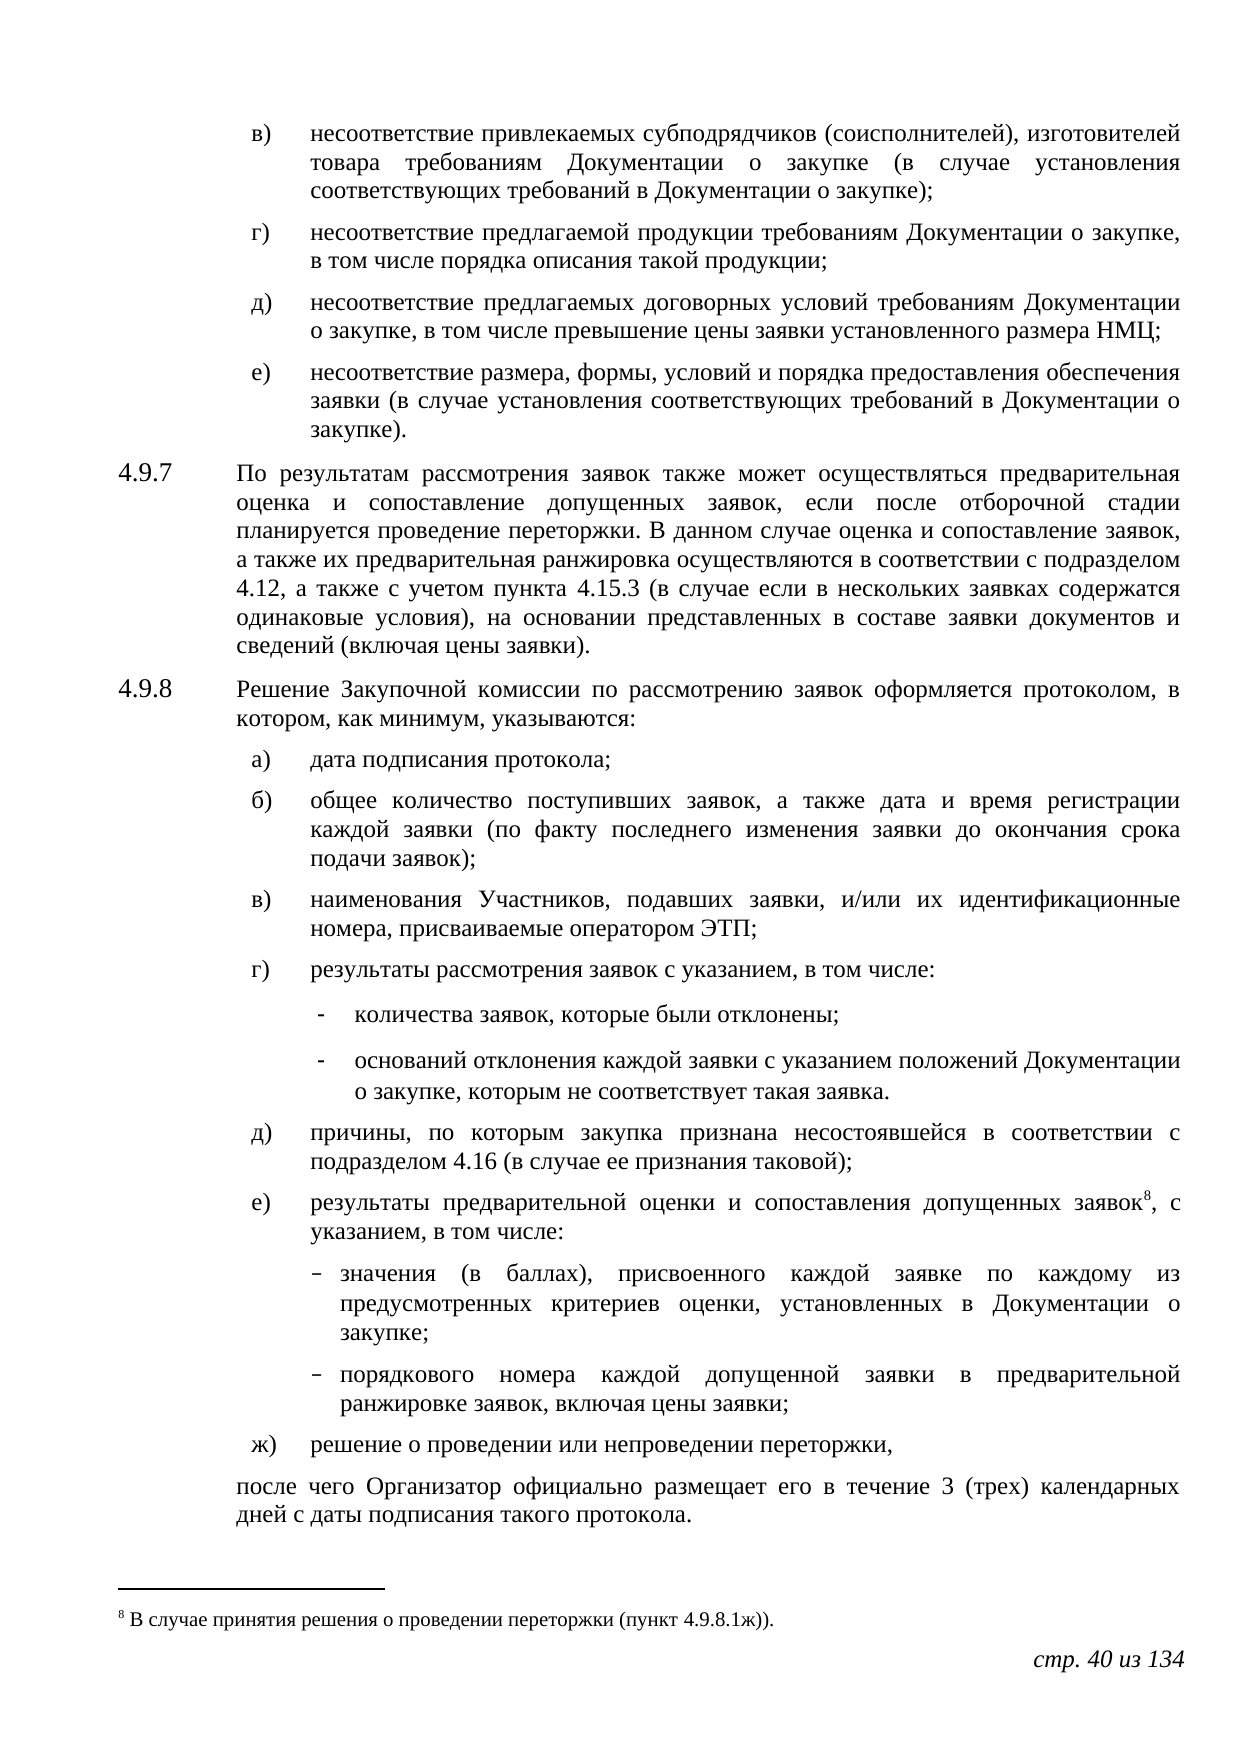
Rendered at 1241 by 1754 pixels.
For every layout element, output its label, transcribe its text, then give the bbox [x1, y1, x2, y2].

text несоответствие предлагаемых договорных условий требованиям Документации о закупке, в том числе превышение цены заявки установленного размера НМЦ; [251, 287, 1181, 344]
list результаты предварительной оценки и сопоставления допущенных заявок, с указанием, в том числе: [251, 1187, 1181, 1245]
list после чего Организатор официально размещает его в течение 3 (трех) календарных дней с даты подписания такого протокола. [236, 1471, 1181, 1528]
text причины, по которым закупка признана несостоявшейся в соответствии с подразделом 4.16 (в случае ее признания таковой); [251, 1117, 1181, 1175]
list оснований отклонения каждой заявки с указанием положений Документации о закупке, которым не соответствует такая заявка. [317, 1042, 1181, 1105]
text дата подписания протокола; [251, 744, 1181, 773]
text несоответствие предлагаемой продукции требованиям Документации о закупке, в том числе порядка описания такой продукции; [251, 217, 1181, 274]
text Решение Закупочной комиссии по рассмотрению заявок оформляется протоколом, в котором, как минимум, указываются: [118, 672, 1181, 732]
list количества заявок, которые были отклонены; [317, 995, 1181, 1029]
text общее количество поступивших заявок, а также дата и время регистрации каждой заявки (по факту последнего изменения заявки до окончания срока подачи заявок); [251, 785, 1181, 872]
text По результатам рассмотрения заявок также может осуществляться предварительная оценка и сопоставление допущенных заявок, если после отборочной стадии планируется проведение переторжки. В данном случае оценка и сопоставление заявок, а также их предварительная ранжировка осуществляются в соответствии с подразделом 4.12, а также с учетом пункта 4.15.3 (в случае если в нескольких заявках содержатся одинаковые условия), на основании представленных в составе заявки документов и сведений (включая цены заявки). [118, 456, 1181, 659]
text решение о проведении или непроведении переторжки, [251, 1429, 1181, 1458]
text наименования Участников, подавших заявки, и/или их идентификационные номера, присваиваемые оператором ЭТП; [251, 884, 1181, 942]
text несоответствие привлекаемых субподрядчиков (соисполнителей), изготовителей товара требованиям Документации о закупке (в случае установления соответствующих требований в Документации о закупке); [251, 118, 1181, 204]
text несоответствие размера, формы, условий и порядка предоставления обеспечения заявки (в случае установления соответствующих требований в Документации о закупке). [251, 357, 1181, 443]
list значения (в баллах), присвоенного каждой заявке по каждому из предусмотренных критериев оценки, установленных в Документации о закупке; [310, 1257, 1181, 1345]
list порядкового номера каждой допущенной заявки в предварительной ранжировке заявок, включая цены заявки; [310, 1358, 1181, 1417]
text результаты рассмотрения заявок с указанием, в том числе: [251, 954, 1181, 983]
